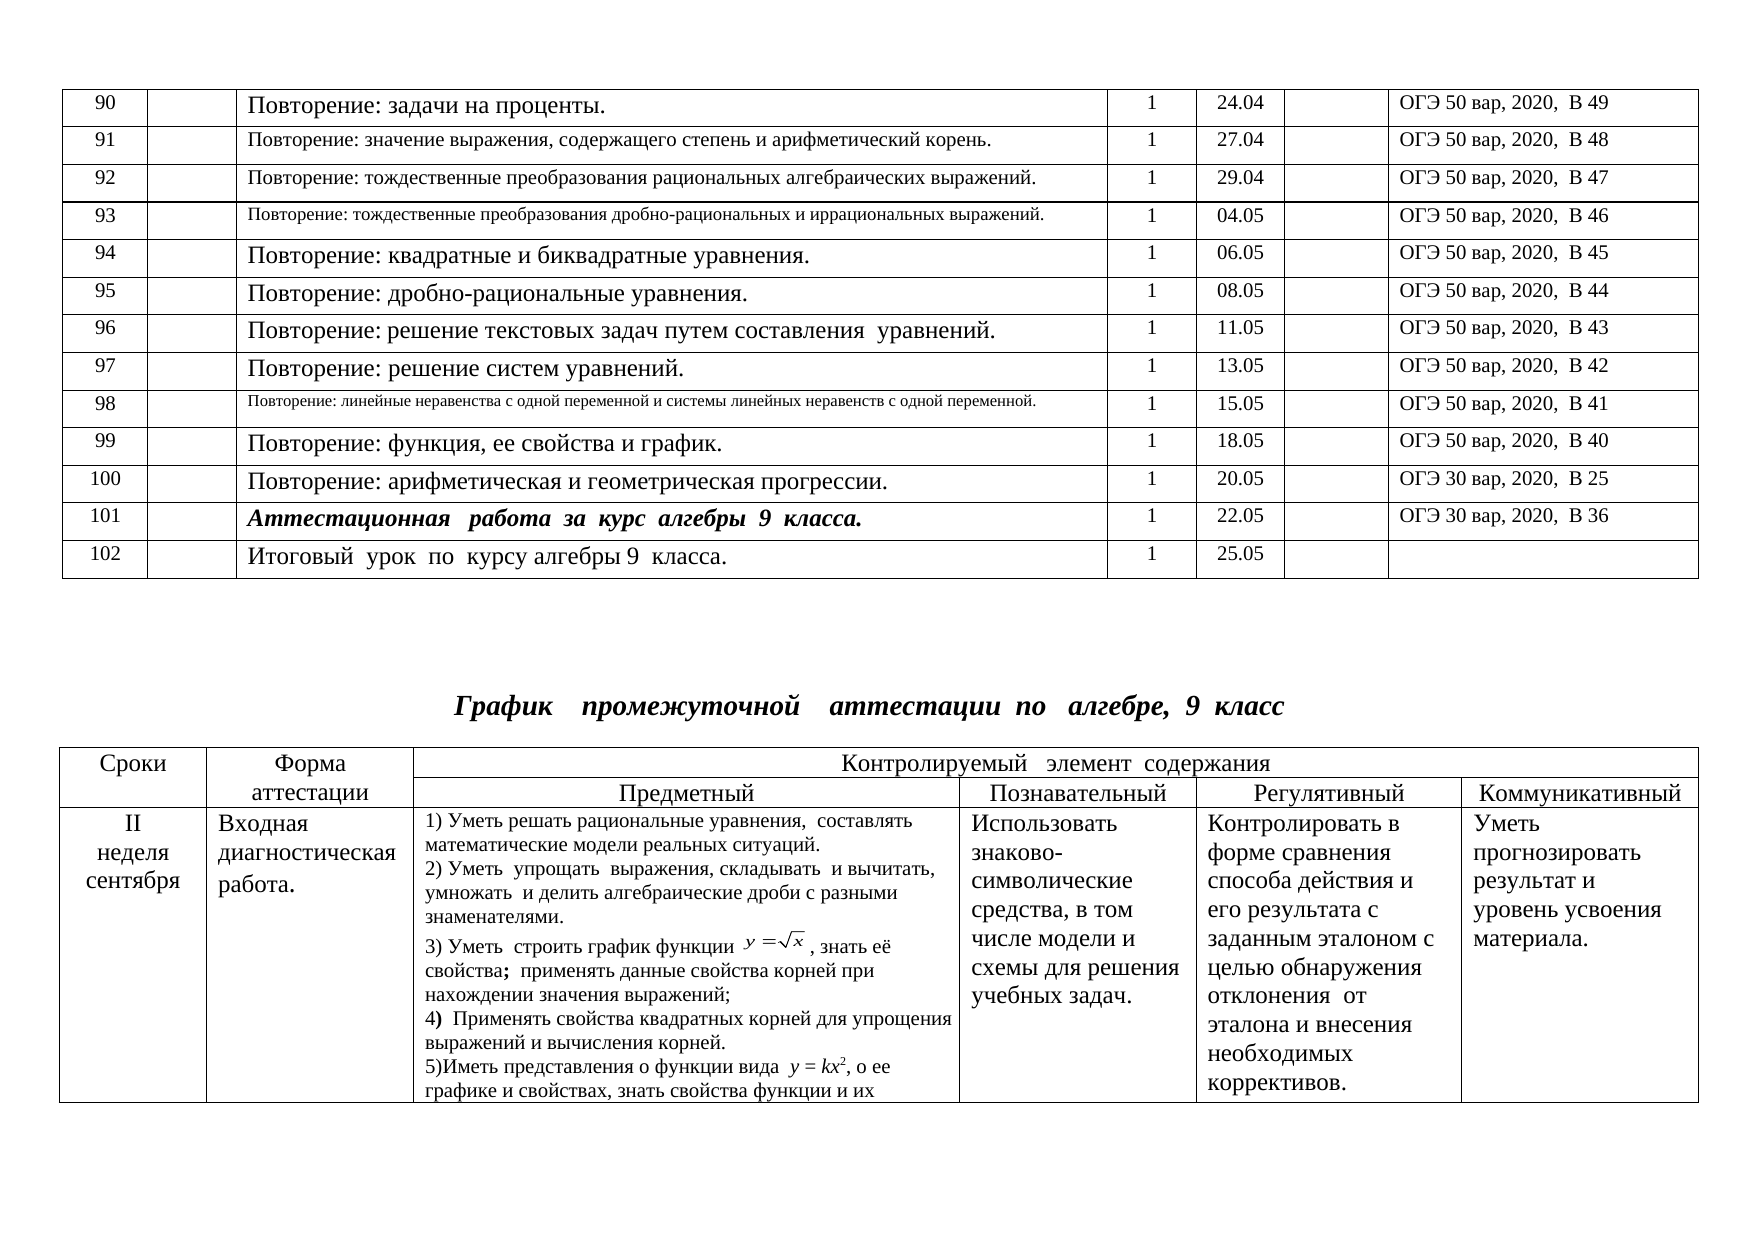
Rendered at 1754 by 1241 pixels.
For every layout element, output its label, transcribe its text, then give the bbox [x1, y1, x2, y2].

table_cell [414, 808, 959, 1102]
table_cell 1 [1108, 503, 1196, 540]
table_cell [1197, 808, 1461, 1102]
table_cell 1 [1108, 391, 1196, 427]
table_cell 93 [63, 203, 147, 239]
table_cell 27.04 [1197, 127, 1284, 164]
table_cell 24.04 [1197, 90, 1284, 126]
table_cell 99 [63, 428, 147, 465]
table_cell 1 [1108, 428, 1196, 465]
table_cell [148, 90, 236, 126]
text График промежуточной аттестации по алгебре, 9 класс [74, 688, 1665, 721]
table_cell 1 [1108, 127, 1196, 164]
table_cell [148, 315, 236, 352]
table_cell [148, 466, 236, 502]
table_cell ОГЭ 50 вар, 2020, В 49 [1389, 90, 1698, 126]
table_cell 1 [1108, 466, 1196, 502]
table_cell [148, 391, 236, 427]
table_cell Повторение: тождественные преобразования рациональных алгебраических выражений. [237, 165, 1107, 201]
table_cell ОГЭ 50 вар, 2020, В 43 [1389, 315, 1698, 352]
table_cell Повторение: задачи на проценты. [237, 90, 1107, 126]
table_cell 29.04 [1197, 165, 1284, 201]
table_cell 1 [1108, 315, 1196, 352]
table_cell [1462, 808, 1698, 1102]
table_cell Предметный [414, 778, 959, 807]
table_cell 08.05 [1197, 278, 1284, 314]
table_cell Повторение: решение систем уравнений. [237, 353, 1107, 389]
table_cell 95 [63, 278, 147, 314]
table_cell [1285, 466, 1388, 502]
table_cell [1389, 541, 1698, 577]
table_header Форма аттестации [207, 748, 413, 807]
table_cell 04.05 [1197, 203, 1284, 239]
table_cell 06.05 [1197, 240, 1284, 277]
table_cell Аттестационная работа за курс алгебры 9 класса. [237, 503, 1107, 540]
table_cell [1285, 428, 1388, 465]
table_cell 1 [1108, 541, 1196, 577]
table_cell 1 [1108, 203, 1196, 239]
table_cell ОГЭ 30 вар, 2020, В 25 [1389, 466, 1698, 502]
table_cell 94 [63, 240, 147, 277]
table_cell Регулятивный [1197, 778, 1461, 807]
table_cell 101 [63, 503, 147, 540]
table_cell 92 [63, 165, 147, 201]
table_cell ОГЭ 50 вар, 2020, В 45 [1389, 240, 1698, 277]
table_cell [148, 127, 236, 164]
table_cell [1285, 165, 1388, 201]
table_cell [148, 353, 236, 389]
table_cell 98 [63, 391, 147, 427]
table_cell 25.05 [1197, 541, 1284, 577]
table_cell Повторение: функция, ее свойства и график. [237, 428, 1107, 465]
table_cell [1285, 315, 1388, 352]
table_cell 1 [1108, 90, 1196, 126]
table_cell 1 [1108, 240, 1196, 277]
table_cell [1285, 353, 1388, 389]
table_cell 91 [63, 127, 147, 164]
table_cell 1 [1108, 353, 1196, 389]
table_cell [1285, 278, 1388, 314]
table_cell [1285, 503, 1388, 540]
table_cell 1 [1108, 165, 1196, 201]
table_cell Повторение: тождественные преобразования дробно-рациональных и иррациональных выражений. [237, 203, 1107, 239]
table_cell 15.05 [1197, 391, 1284, 427]
table_cell ОГЭ 50 вар, 2020, В 41 [1389, 391, 1698, 427]
table_cell [148, 203, 236, 239]
table_cell [1285, 541, 1388, 577]
table_cell Повторение: арифметическая и геометрическая прогрессии. [237, 466, 1107, 502]
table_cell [207, 808, 413, 1102]
table_cell Повторение: дробно-рациональные уравнения. [237, 278, 1107, 314]
table_cell ОГЭ 50 вар, 2020, В 47 [1389, 165, 1698, 201]
table_header Сроки [60, 748, 206, 807]
table_cell [1285, 203, 1388, 239]
table_cell [148, 541, 236, 577]
table_cell 100 [63, 466, 147, 502]
table_cell ОГЭ 50 вар, 2020, В 42 [1389, 353, 1698, 389]
table_cell 102 [63, 541, 147, 577]
table_cell [1285, 90, 1388, 126]
table_cell II неделя сентября [60, 808, 206, 1102]
table_cell ОГЭ 50 вар, 2020, В 40 [1389, 428, 1698, 465]
table_cell ОГЭ 50 вар, 2020, В 46 [1389, 203, 1698, 239]
table_cell ОГЭ 50 вар, 2020, В 48 [1389, 127, 1698, 164]
table_cell [1285, 391, 1388, 427]
table_cell [148, 240, 236, 277]
table_cell Итоговый урок по курсу алгебры 9 класса. [237, 541, 1107, 577]
table_cell ОГЭ 50 вар, 2020, В 44 [1389, 278, 1698, 314]
table_cell 90 [63, 90, 147, 126]
table_cell [148, 503, 236, 540]
table_cell 20.05 [1197, 466, 1284, 502]
table_cell Познавательный [960, 778, 1196, 807]
table_cell Повторение: решение текстовых задач путем составления уравнений. [237, 315, 1107, 352]
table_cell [960, 808, 1196, 1102]
table_cell [148, 165, 236, 201]
table_cell 1 [1108, 278, 1196, 314]
table_cell 97 [63, 353, 147, 389]
table_cell [1285, 127, 1388, 164]
table_cell 22.05 [1197, 503, 1284, 540]
table_cell Повторение: линейные неравенства с одной переменной и системы линейных неравенств с одной переменной. [237, 391, 1107, 427]
table_cell 11.05 [1197, 315, 1284, 352]
table_cell [1285, 240, 1388, 277]
table_cell [148, 428, 236, 465]
table_cell 18.05 [1197, 428, 1284, 465]
table_cell 96 [63, 315, 147, 352]
table_cell Повторение: значение выражения, содержащего степень и арифметический корень. [237, 127, 1107, 164]
table_cell ОГЭ 30 вар, 2020, В 36 [1389, 503, 1698, 540]
table_header Контролируемый элемент содержания [414, 748, 1698, 777]
table_cell Повторение: квадратные и биквадратные уравнения. [237, 240, 1107, 277]
table_cell Коммуникативный [1462, 778, 1698, 807]
table_cell 13.05 [1197, 353, 1284, 389]
table_cell [148, 278, 236, 314]
